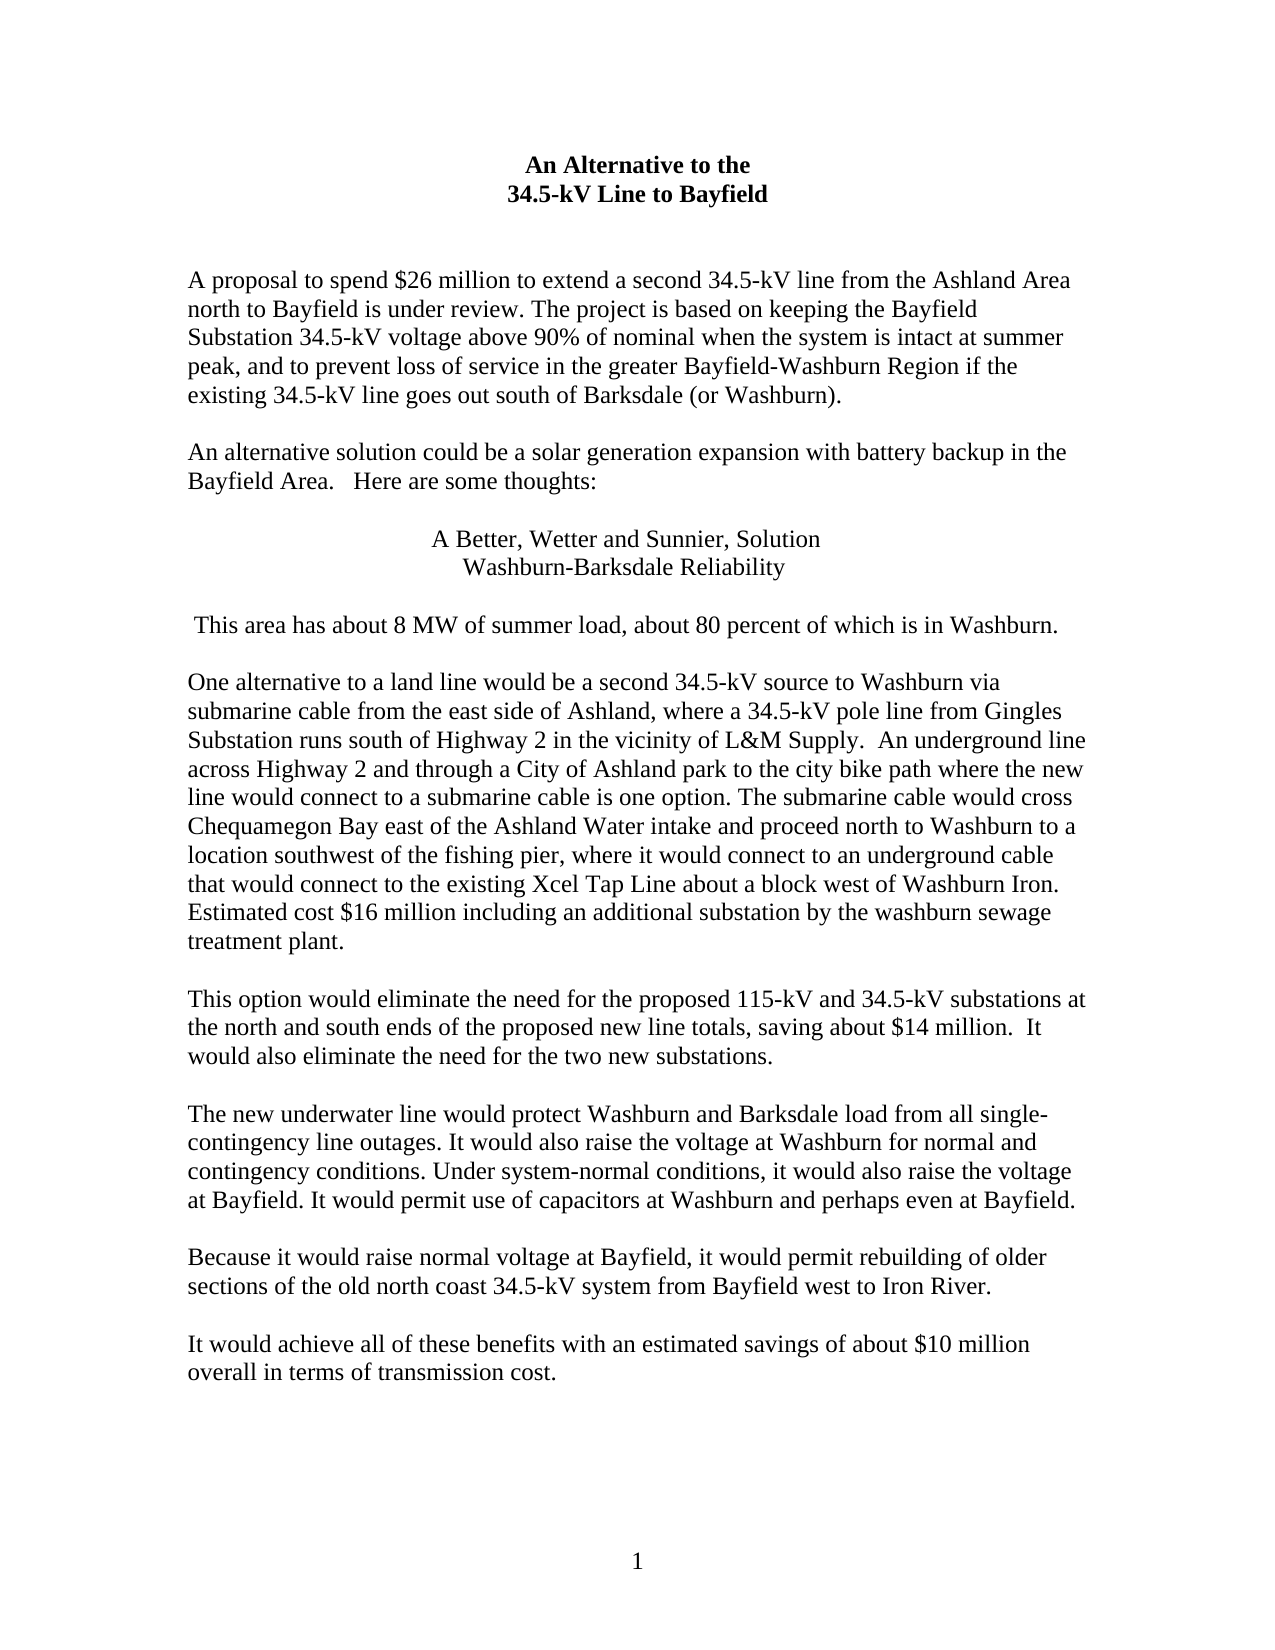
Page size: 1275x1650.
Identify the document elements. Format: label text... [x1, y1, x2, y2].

text This option would eliminate the need for the proposed 115-kV and 34.5-kV substations at the north and south ends of the proposed new line totals, saving about $14 million. It would also eliminate the need for the two new substations. [187, 984, 1087, 1070]
text A Better, Wetter and Sunnier, Solution [187, 524, 1087, 552]
text The new underwater line would protect Washburn and Barksdale load from all single-contingency line outages. It would also raise the voltage at Washburn for normal and contingency conditions. Under system-normal conditions, it would also raise the voltage at Bayfield. It would permit use of capacitors at Washburn and perhaps even at Bayfield. [187, 1099, 1087, 1214]
text An Alternative to the [187, 150, 1087, 179]
text Washburn-Barksdale Reliability [187, 552, 1087, 581]
text 34.5-kV Line to Bayfield [187, 179, 1087, 207]
text One alternative to a land line would be a second 34.5-kV source to Washburn via submarine cable from the east side of Ashland, where a 34.5-kV pole line from Gingles Substation runs south of Highway 2 in the vicinity of L&M Supply. An underground line across Highway 2 and through a City of Ashland park to the city bike path where the new line would connect to a submarine cable is one option. The submarine cable would cross Chequamegon Bay east of the Ashland Water intake and proceed north to Washburn to a location southwest of the fishing pier, where it would connect to an underground cable that would connect to the existing Xcel Tap Line about a block west of Washburn Iron. Estimated cost $16 million including an additional substation by the washburn sewage treatment plant. [187, 667, 1087, 955]
text A proposal to spend $26 million to extend a second 34.5-kV line from the Ashland Area north to Bayfield is under review. The project is based on keeping the Bayfield Substation 34.5-kV voltage above 90% of nominal when the system is intact at summer peak, and to prevent loss of service in the greater Bayfield-Washburn Region if the existing 34.5-kV line goes out south of Barksdale (or Washburn). [187, 265, 1087, 409]
text An alternative solution could be a solar generation expansion with battery backup in the Bayfield Area. Here are some thoughts: [187, 437, 1087, 495]
text Because it would raise normal voltage at Bayfield, it would permit rebuilding of older sections of the old north coast 34.5-kV system from Bayfield west to Iron River. [187, 1242, 1087, 1300]
text It would achieve all of these benefits with an estimated savings of about $10 million overall in terms of transmission cost. [187, 1329, 1087, 1386]
text This area has about 8 MW of summer load, about 80 percent of which is in Washburn. [187, 610, 1087, 639]
